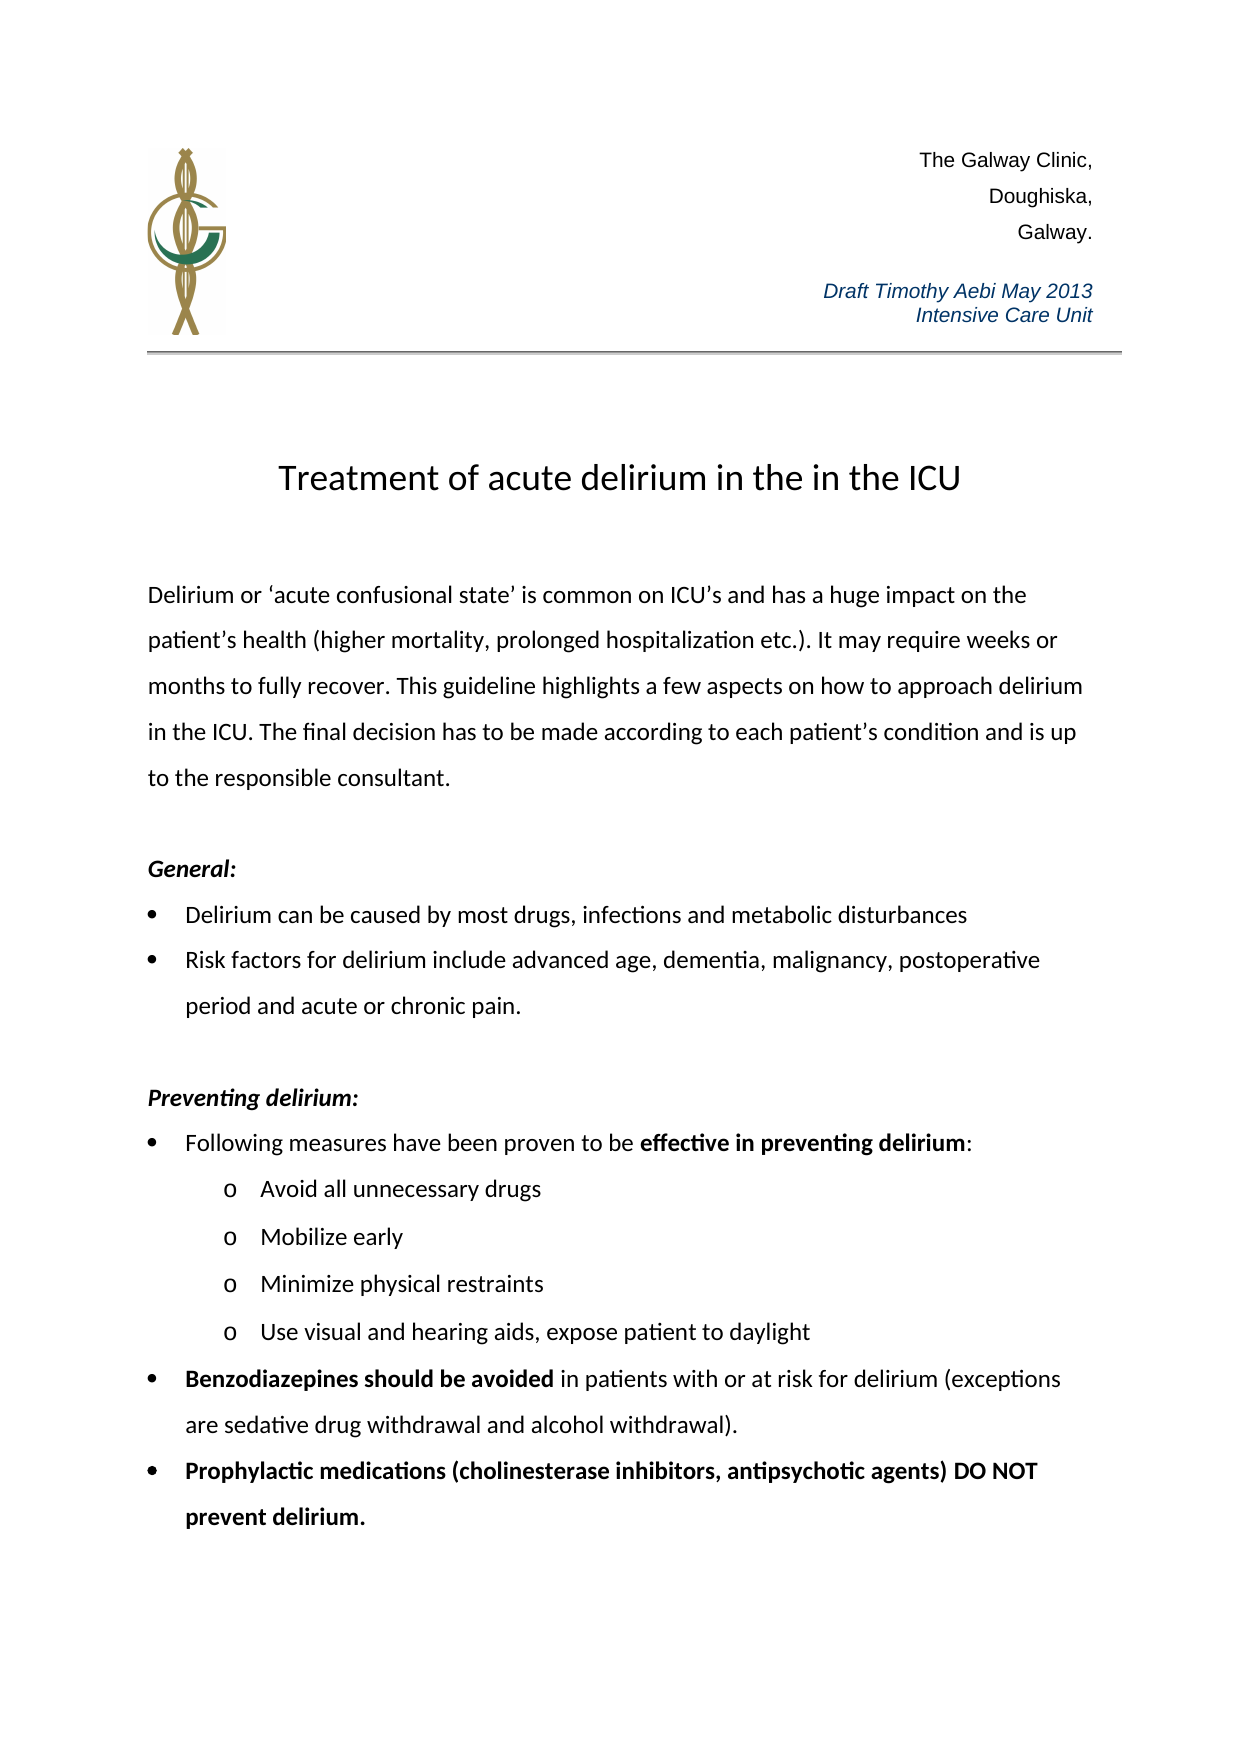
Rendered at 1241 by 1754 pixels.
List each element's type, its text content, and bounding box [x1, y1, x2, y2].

picture [147, 351, 1122, 355]
list Minimize physical restraints [223, 1268, 1093, 1300]
text Doughiska, [226, 183, 1093, 207]
list Mobilize early [223, 1221, 1093, 1253]
text Intensive Care Unit [226, 303, 1093, 327]
text Galway. [226, 219, 1093, 243]
list Delirium can be caused by most drugs, infections and metabolic disturbances [148, 899, 1093, 929]
list Use visual and hearing aids, expose patient to daylight [223, 1316, 1093, 1348]
text The Galway Clinic, [226, 148, 1093, 172]
list Following measures have been proven to be effective in preventing delirium: [148, 1127, 1093, 1158]
list Prophylactic medications (cholinesterase inhibitors, antipsychotic agents) DO NOT prevent delirium. [148, 1455, 1093, 1531]
text Preventing delirium: [148, 1082, 1093, 1112]
picture [147, 148, 226, 333]
text Treatment of acute delirium in the in the ICU [148, 454, 1093, 500]
text Delirium or ‘acute confusional state’ is common on ICU’s and has a huge impact on the patient’s health (higher mortality, prolonged hospitalization etc.). It may require weeks or months to fully recover. This guideline highlights a few aspects on how to approach delirium in the ICU. The final decision has to be made according to each patient’s condition and is up to the responsible consultant. [148, 579, 1093, 792]
text General: [148, 853, 1093, 884]
list Risk factors for delirium include advanced age, dementia, malignancy, postoperative period and acute or chronic pain. [148, 944, 1093, 1021]
list Benzodiazepines should be avoided in patients with or at risk for delirium (exceptions are sedative drug withdrawal and alcohol withdrawal). [148, 1364, 1093, 1440]
text Draft Timothy Aebi May 2013 [226, 279, 1093, 303]
list Avoid all unnecessary drugs [223, 1173, 1093, 1205]
